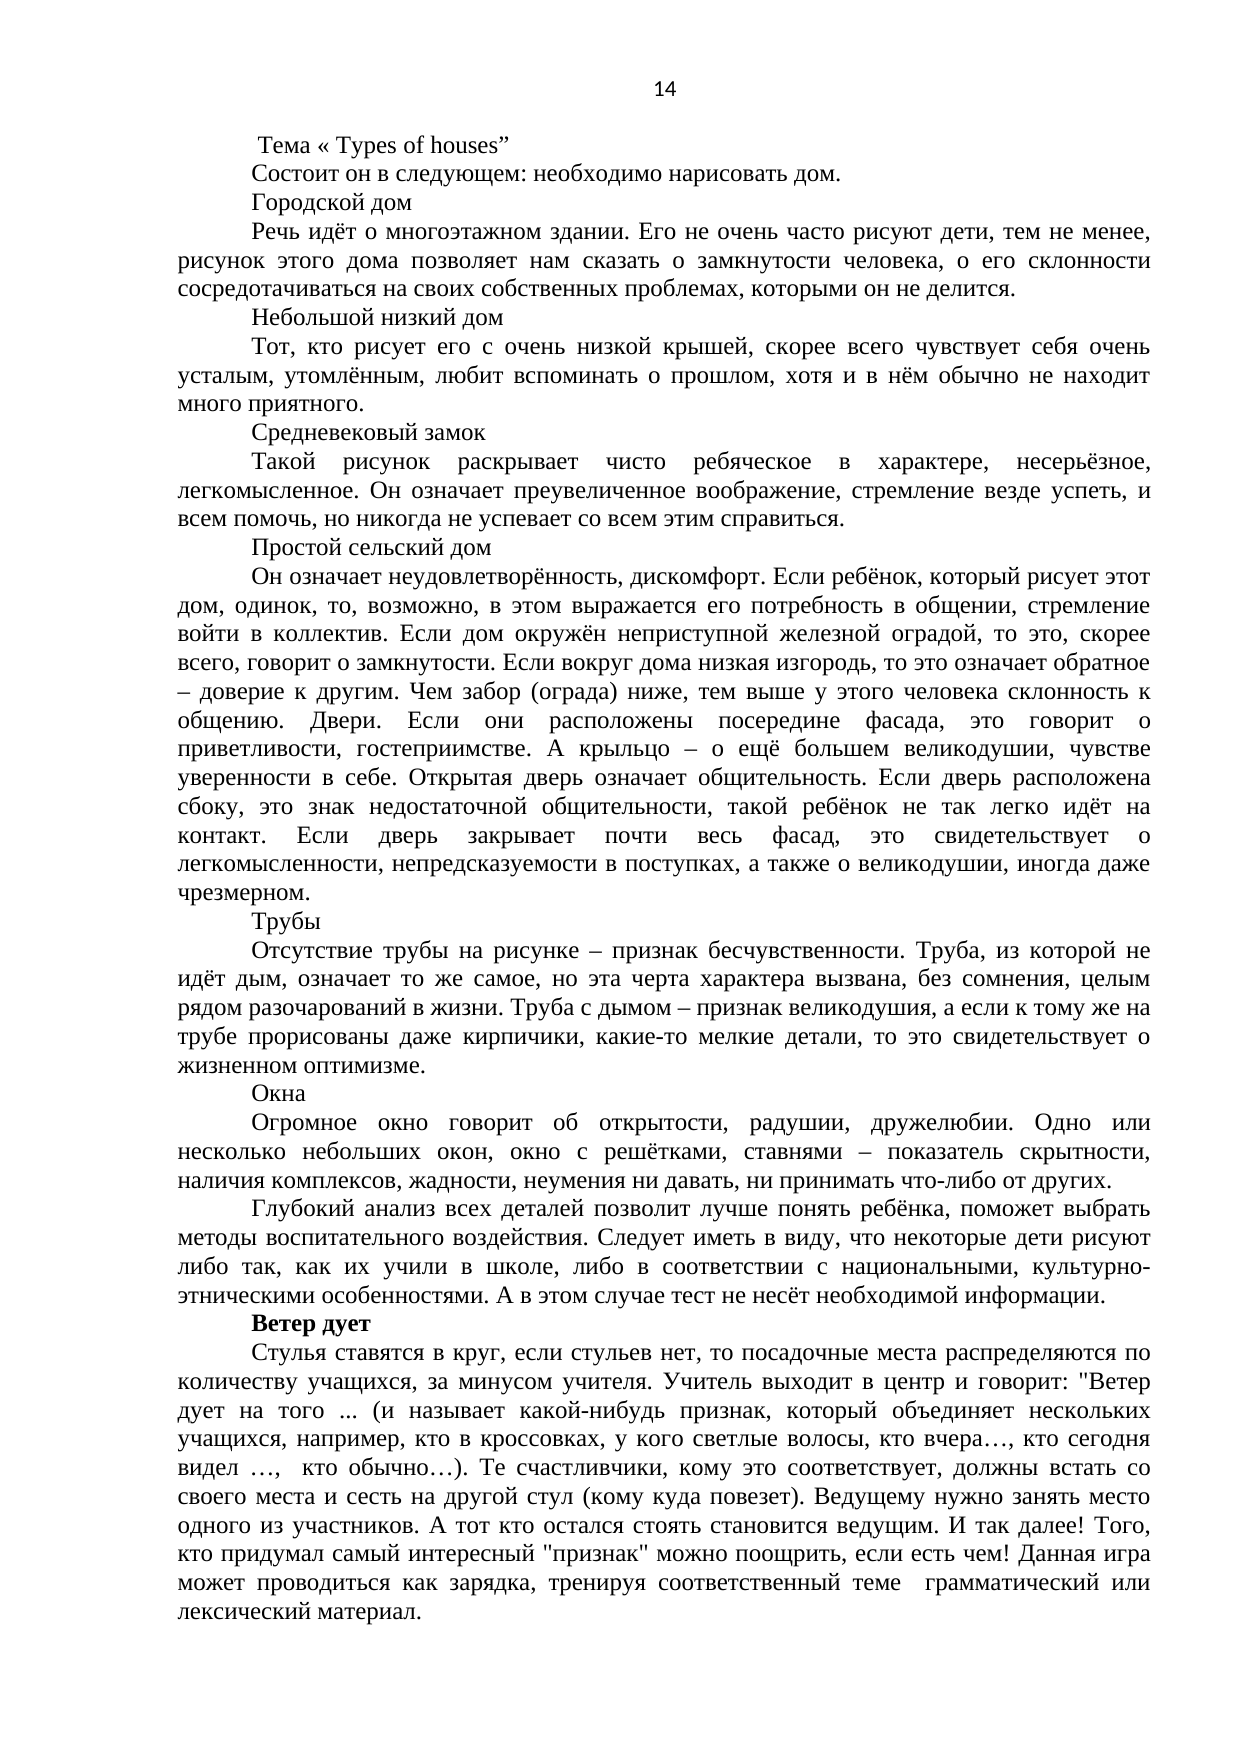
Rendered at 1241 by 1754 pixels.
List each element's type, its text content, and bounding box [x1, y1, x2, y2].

text Огромное окно говорит об открытости, радушии, дружелюбии. Одно или несколько небольших окон, окно с решётками, ставнями – показатель скрытности, наличия комплексов, жадности, неумения ни давать, ни принимать что-либо от других. [177, 1107, 1152, 1193]
text Речь идёт о многоэтажном здании. Его не очень часто рисуют дети, тем не менее, рисунок этого дома позволяет нам сказать о замкнутости человека, о его склонности сосредотачиваться на своих собственных проблемах, которыми он не делится. [177, 216, 1152, 302]
text Такой рисунок раскрывает чисто ребяческое в характере, несерьёзное, легкомысленное. Он означает преувеличенное воображение, стремление везде успеть, и всем помочь, но никогда не успевает со всем этим справиться. [177, 446, 1152, 532]
text Средневековый замок [177, 417, 1152, 446]
text Состоит он в следующем: необходимо нарисовать дом. [177, 158, 1152, 187]
text Стулья ставятся в круг, если стульев нет, то посадочные места распределяются по количеству учащихся, за минусом учителя. Учитель выходит в центр и говорит: "Ветер дует на того ... (и называет какой-нибудь признак, который объединяет нескольких учащихся, например, кто в кроссовках, у кого светлые волосы, кто вчера…, кто сегодня видел …, кто обычно…). Те счастливчики, кому это соответствует, должны встать со своего места и сесть на другой стул (кому куда повезет). Ведущему нужно занять место одного из участников. А тот кто остался стоять становится ведущим. И так далее! Того, кто придумал самый интересный "признак" можно поощрить, если есть чем! Данная игра может проводиться как зарядка, тренируя соответственный теме грамматический или лексический материал. [177, 1337, 1152, 1625]
text Окна [177, 1078, 1152, 1107]
text Трубы [177, 906, 1152, 935]
text Городской дом [177, 187, 1152, 216]
text Тема « Types of houses” [177, 130, 1152, 158]
text Отсутствие трубы на рисунке – признак бесчувственности. Труба, из которой не идёт дым, означает то же самое, но эта черта характера вызвана, без сомнения, целым рядом разочарований в жизни. Труба с дымом – признак великодушия, а если к тому же на трубе прорисованы даже кирпичики, какие-то мелкие детали, то это свидетельствует о жизненном оптимизме. [177, 935, 1152, 1078]
text Тот, кто рисует его с очень низкой крышей, скорее всего чувствует себя очень усталым, утомлённым, любит вспоминать о прошлом, хотя и в нём обычно не находит много приятного. [177, 331, 1152, 417]
text Ветер дует [177, 1308, 1152, 1337]
text Небольшой низкий дом [177, 302, 1152, 331]
text Он означает неудовлетворённость, дискомфорт. Если ребёнок, который рисует этот дом, одинок, то, возможно, в этом выражается его потребность в общении, стремление войти в коллектив. Если дом окружён неприступной железной оградой, то это, скорее всего, говорит о замкнутости. Если вокруг дома низкая изгородь, то это означает обратное – доверие к другим. Чем забор (ограда) ниже, тем выше у этого человека склонность к общению. Двери. Если они расположены посередине фасада, это говорит о приветливости, гостеприимстве. А крыльцо – о ещё большем великодушии, чувстве уверенности в себе. Открытая дверь означает общительность. Если дверь расположена сбоку, это знак недостаточной общительности, такой ребёнок не так легко идёт на контакт. Если дверь закрывает почти весь фасад, это свидетельствует о легкомысленности, непредсказуемости в поступках, а также о великодушии, иногда даже чрезмерном. [177, 561, 1152, 906]
text Глубокий анализ всех деталей позволит лучше понять ребёнка, поможет выбрать методы воспитательного воздействия. Следует иметь в виду, что некоторые дети рисуют либо так, как их учили в школе, либо в соответствии с национальными, культурно-этническими особенностями. А в этом случае тест не несёт необходимой информации. [177, 1193, 1152, 1308]
text Простой сельский дом [177, 532, 1152, 561]
